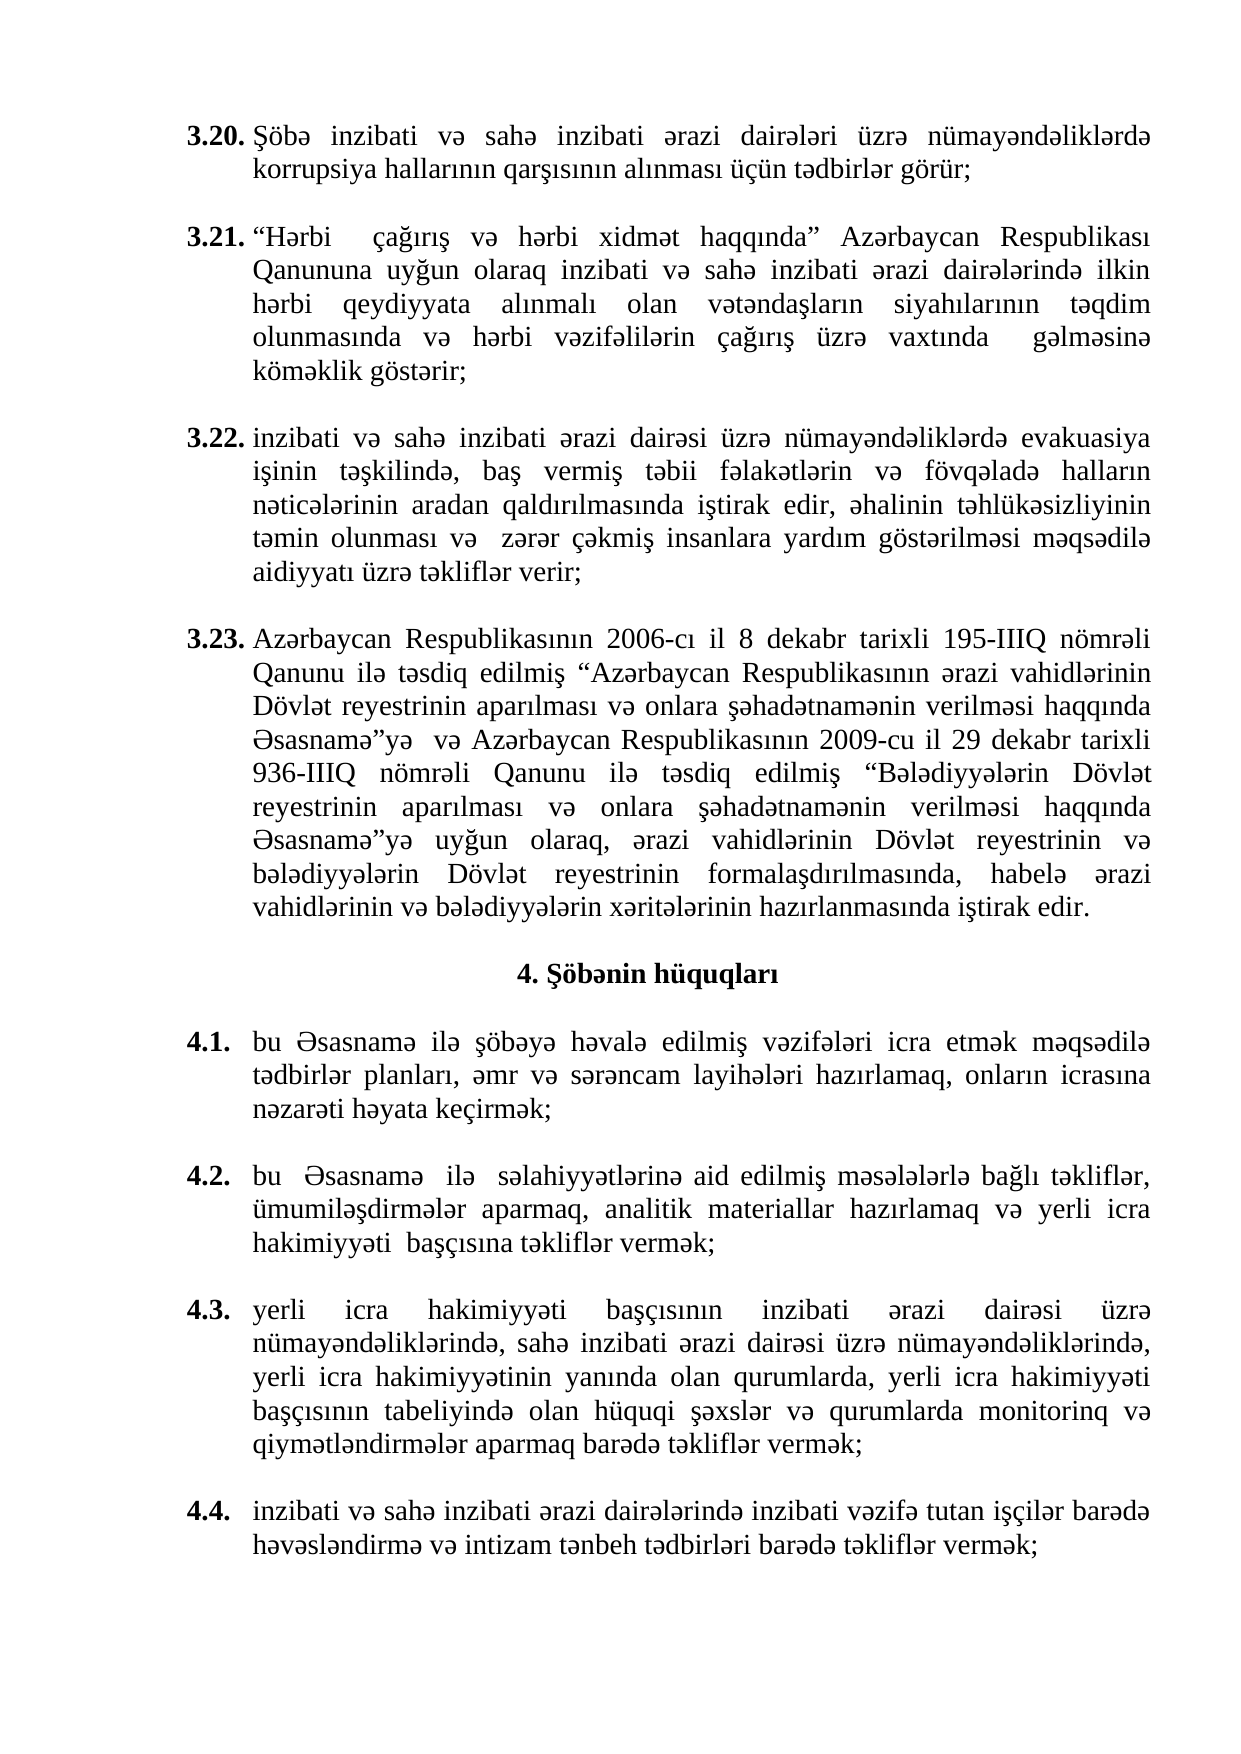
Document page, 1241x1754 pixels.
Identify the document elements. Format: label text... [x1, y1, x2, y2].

list bu Əsasnamə ilə səlahiyyətlərinə aid edilmiş məsələlərlə bağlı təkliflər, ümumiləşdirmələr aparmaq, analitik materiallar hazırlamaq və yerli icra hakimiyyəti başçısına təkliflər vermək; [187, 1158, 1152, 1258]
list inzibati və sahə inzibati ərazi dairəsi üzrə nümayəndəliklərdə evakuasiya işinin təşkilində, baş vermiş təbii fəlakətlərin və fövqəladə halların nəticələrinin aradan qaldırılmasında iştirak edir, əhalinin təhlükəsizliyinin təmin olunması və zərər çəkmiş insanlara yardım göstərilməsi məqsədilə aidiyyatı üzrə təkliflər verir; [187, 420, 1152, 588]
list Şöbə inzibati və sahə inzibati ərazi dairələri üzrə nümayəndəliklərdə korrupsiya hallarının qarşısının alınması üçün tədbirlər görür; [187, 118, 1152, 185]
list bu Əsasnamə ilə şöbəyə həvalə edilmiş vəzifələri icra etmək məqsədilə tədbirlər planları, əmr və sərəncam layihələri hazırlamaq, onların icrasına nəzarəti həyata keçirmək; [187, 1024, 1152, 1124]
list “Hərbi çağırış və hərbi xidmət haqqında” Azərbaycan Respublikası Qanununa uyğun olaraq inzibati və sahə inzibati ərazi dairələrində ilkin hərbi qeydiyyata alınmalı olan vətəndaşların siyahılarının təqdim olunmasında və hərbi vəzifəlilərin çağırış üzrə vaxtında gəlməsinə köməklik göstərir; [187, 219, 1152, 386]
list Şöbənin hüquqları [517, 957, 1152, 990]
list yerli icra hakimiyyəti başçısının inzibati ərazi dairəsi üzrə nümayəndəliklərində, sahə inzibati ərazi dairəsi üzrə nümayəndəliklərində, yerli icra hakimiyyətinin yanında olan qurumlarda, yerli icra hakimiyyəti başçısının tabeliyində olan hüquqi şəxslər və qurumlarda monitorinq və qiymətləndirmələr aparmaq barədə təkliflər vermək; [187, 1292, 1152, 1460]
list Azərbaycan Respublikasının 2006-cı il 8 dekabr tarixli 195-IIIQ nömrəli Qanunu ilə təsdiq edilmiş “Azərbaycan Respublikasının ərazi vahidlərinin Dövlət reyestrinin aparılması və onlara şəhadətnamənin verilməsi haqqında Əsasnamə”yə və Azərbaycan Respublikasının 2009-cu il 29 dekabr tarixli 936-IIIQ nömrəli Qanunu ilə təsdiq edilmiş “Bələdiyyələrin Dövlət reyestrinin aparılması və onlara şəhadətnamənin verilməsi haqqında Əsasnamə”yə uyğun olaraq, ərazi vahidlərinin Dövlət reyestrinin və bələdiyyələrin Dövlət reyestrinin formalaşdırılmasında, habelə ərazi vahidlərinin və bələdiyyələrin xəritələrinin hazırlanmasında iştirak edir. [187, 621, 1152, 923]
list inzibati və sahə inzibati ərazi dairələrində inzibati vəzifə tutan işçilər barədə həvəsləndirmə və intizam tənbeh tədbirləri barədə təkliflər vermək; [187, 1493, 1152, 1560]
